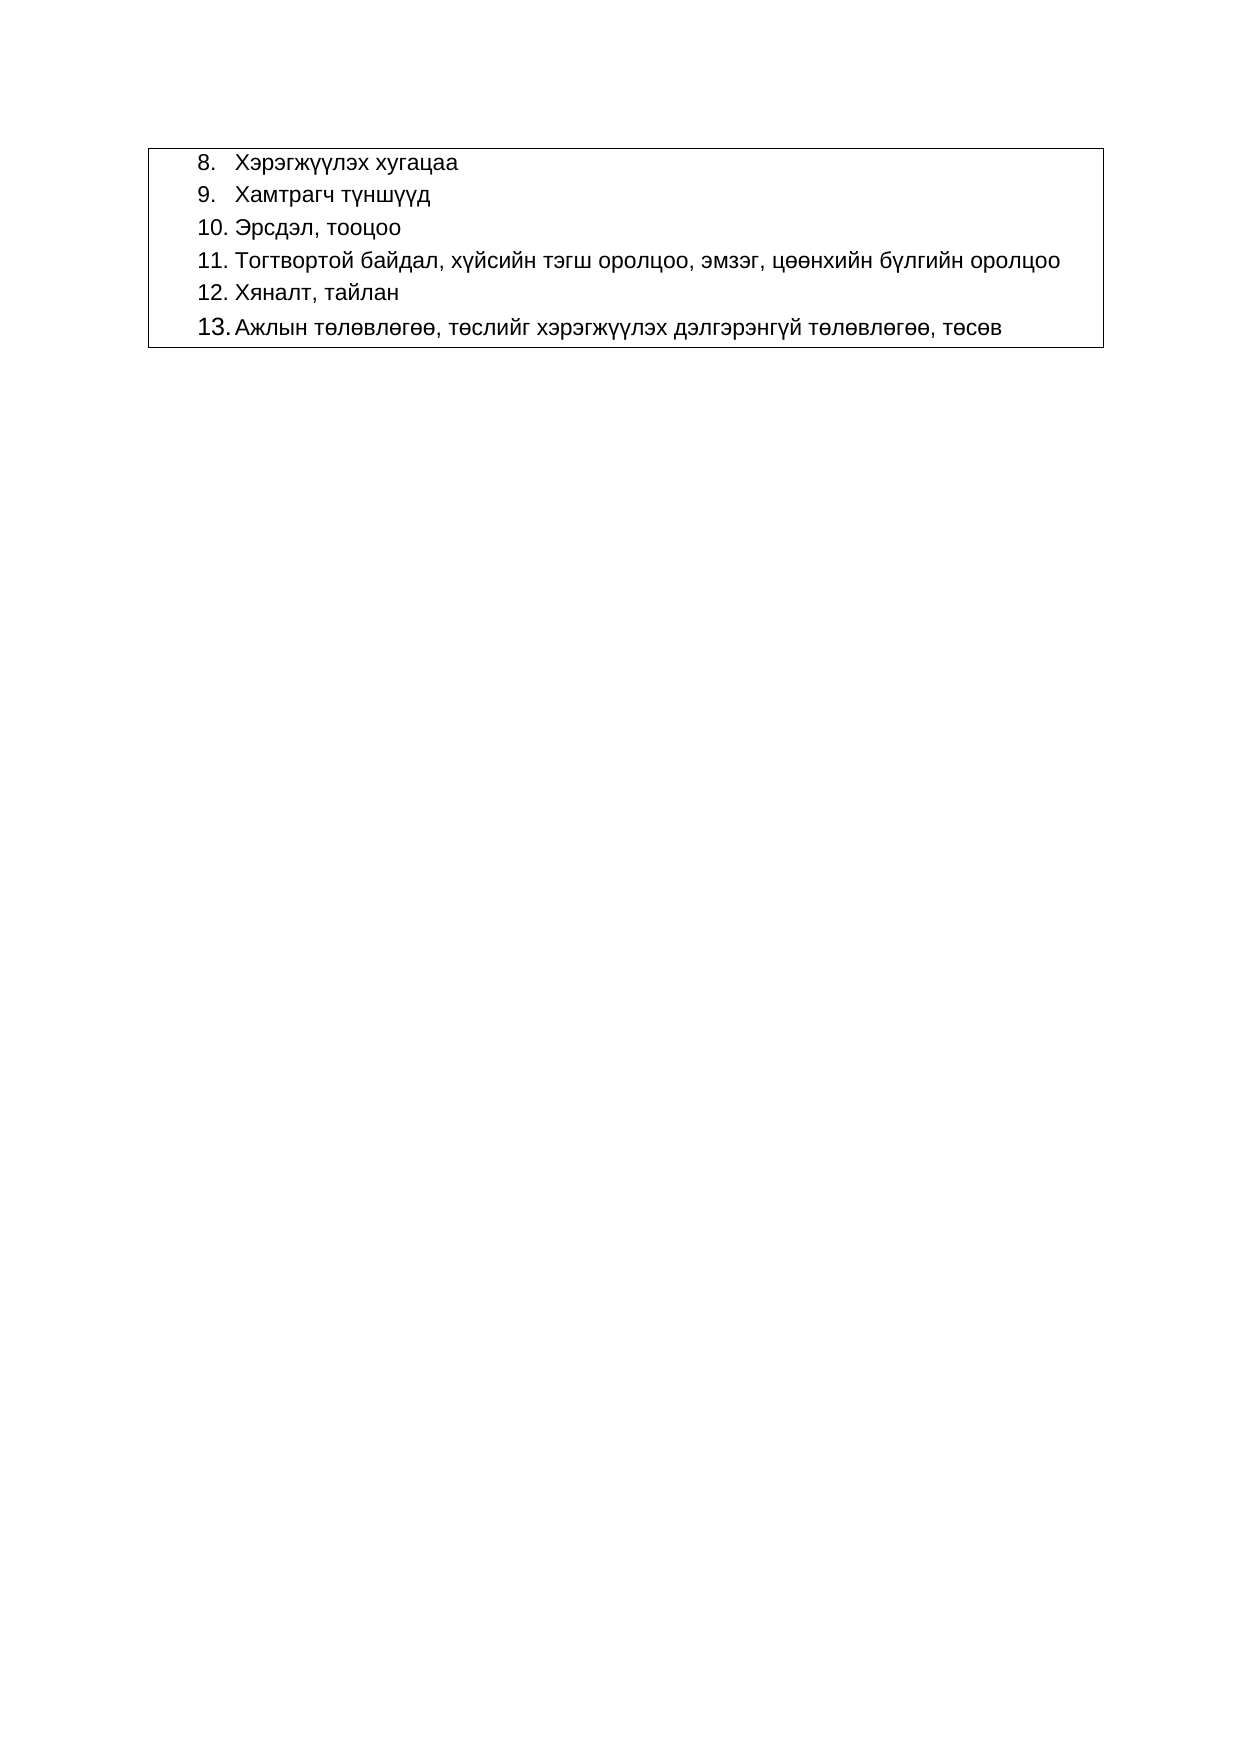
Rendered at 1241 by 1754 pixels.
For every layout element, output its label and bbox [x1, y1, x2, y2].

table_header [149, 149, 1103, 347]
